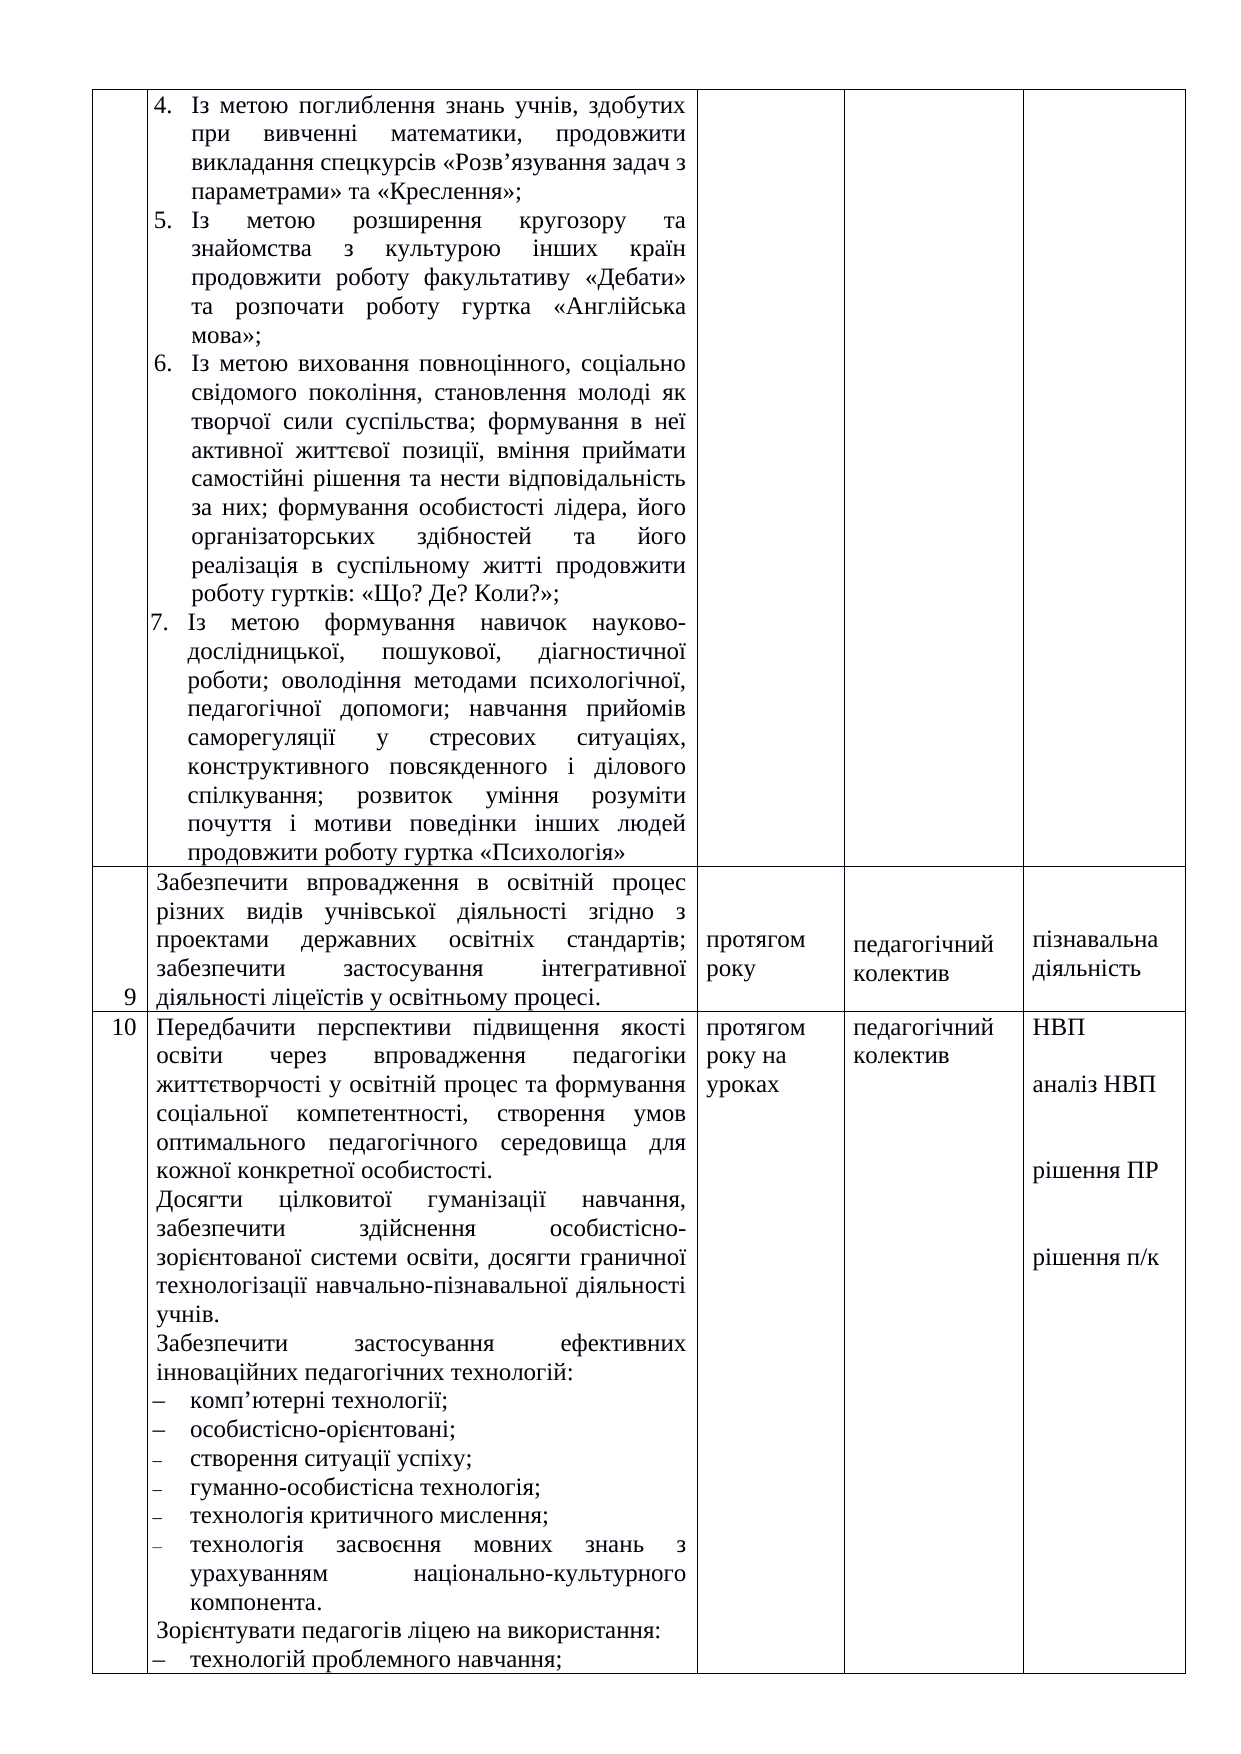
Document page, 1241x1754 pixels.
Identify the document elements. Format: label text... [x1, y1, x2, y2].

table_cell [1024, 1012, 1185, 1673]
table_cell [1024, 90, 1185, 866]
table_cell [698, 90, 844, 866]
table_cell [148, 90, 697, 866]
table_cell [845, 90, 1023, 866]
table_cell Забезпечити впровадження в освітній процес різних видів учнівської діяльності згідно з проектами державних освітніх стандартів; забезпечити застосування інтегративної діяльності ліцеїстів у освітньому процесі. [148, 867, 697, 1011]
table_cell 8 [93, 90, 147, 866]
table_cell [845, 1012, 1023, 1673]
table_cell 9 [93, 867, 147, 1011]
table_cell пізнавальна діяльність [1024, 867, 1185, 1011]
table_cell протягом року [698, 867, 844, 1011]
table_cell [148, 1012, 697, 1673]
table_cell 10 [93, 1012, 147, 1673]
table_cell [698, 1012, 844, 1673]
table_cell педагогічний колектив [845, 867, 1023, 1011]
